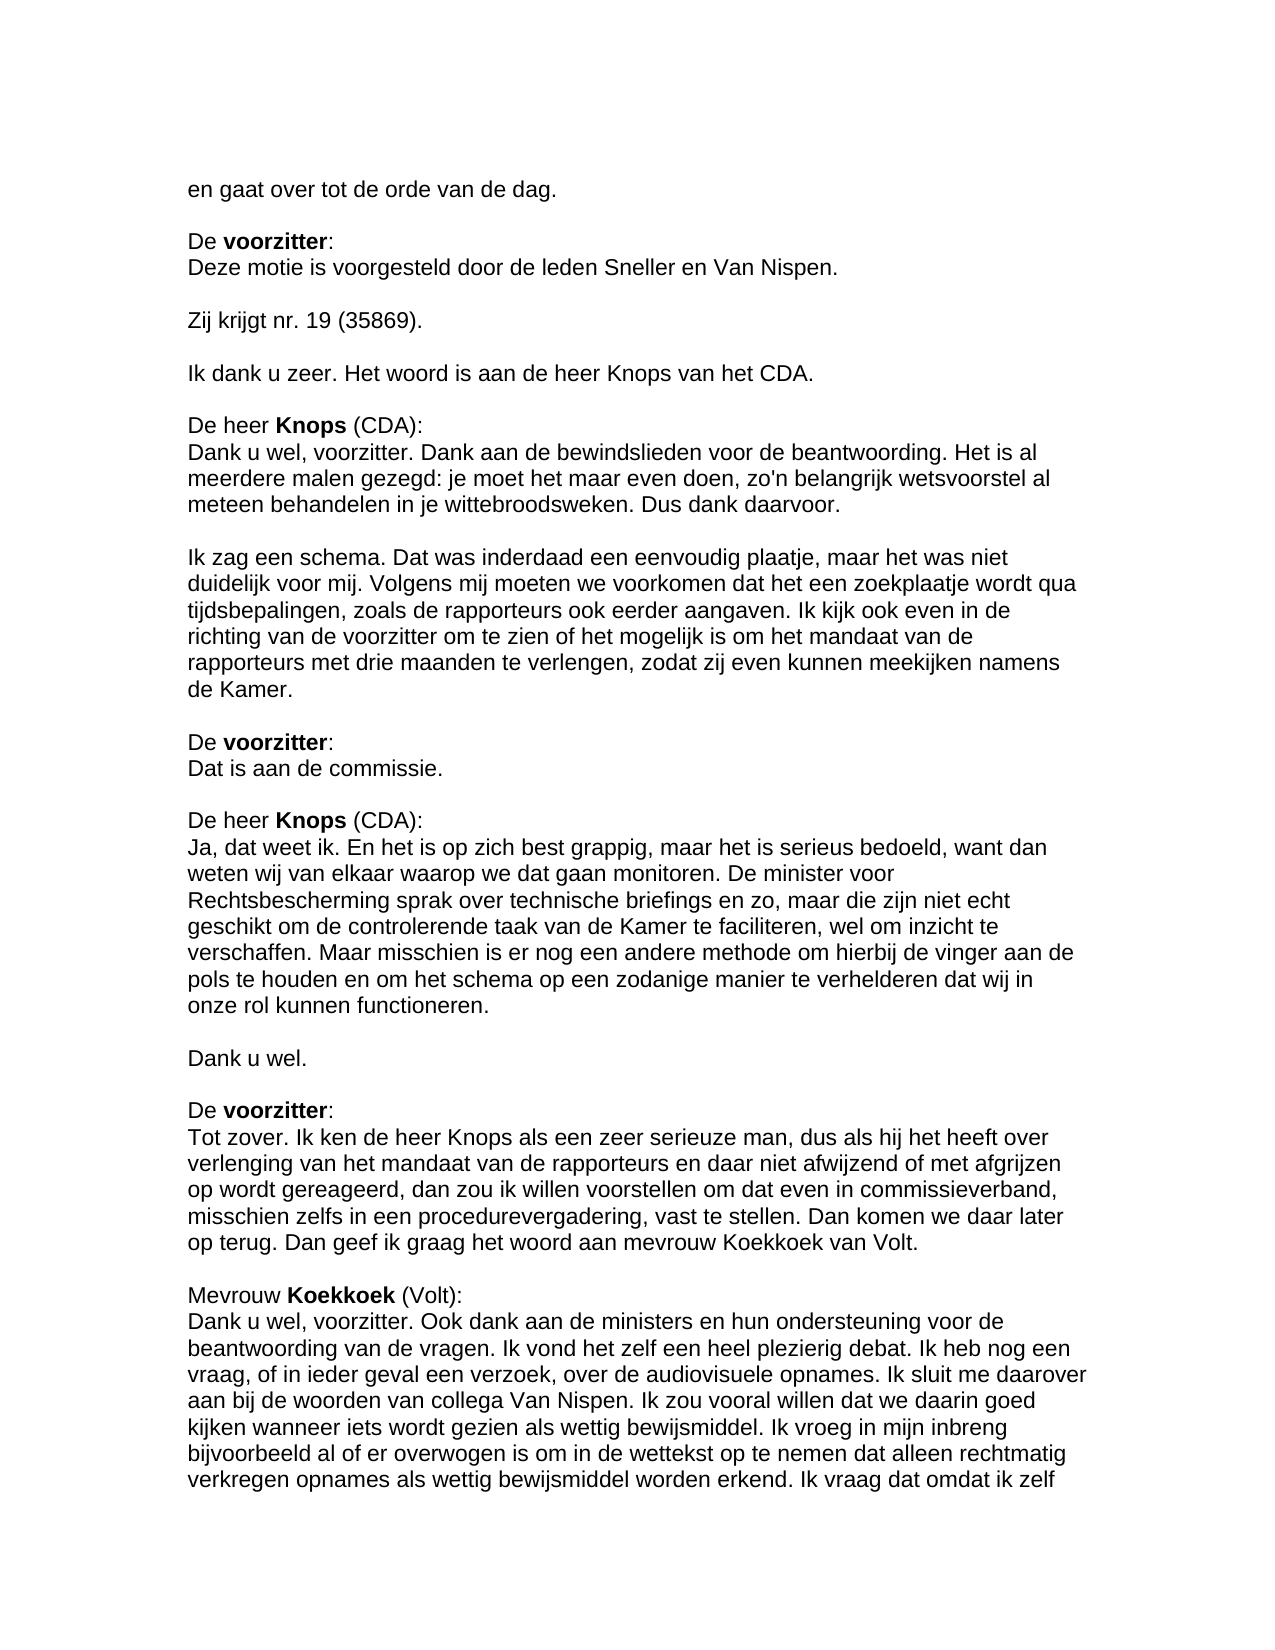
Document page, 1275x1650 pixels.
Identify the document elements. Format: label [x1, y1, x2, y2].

text [187, 228, 1087, 1493]
text [187, 150, 1087, 203]
